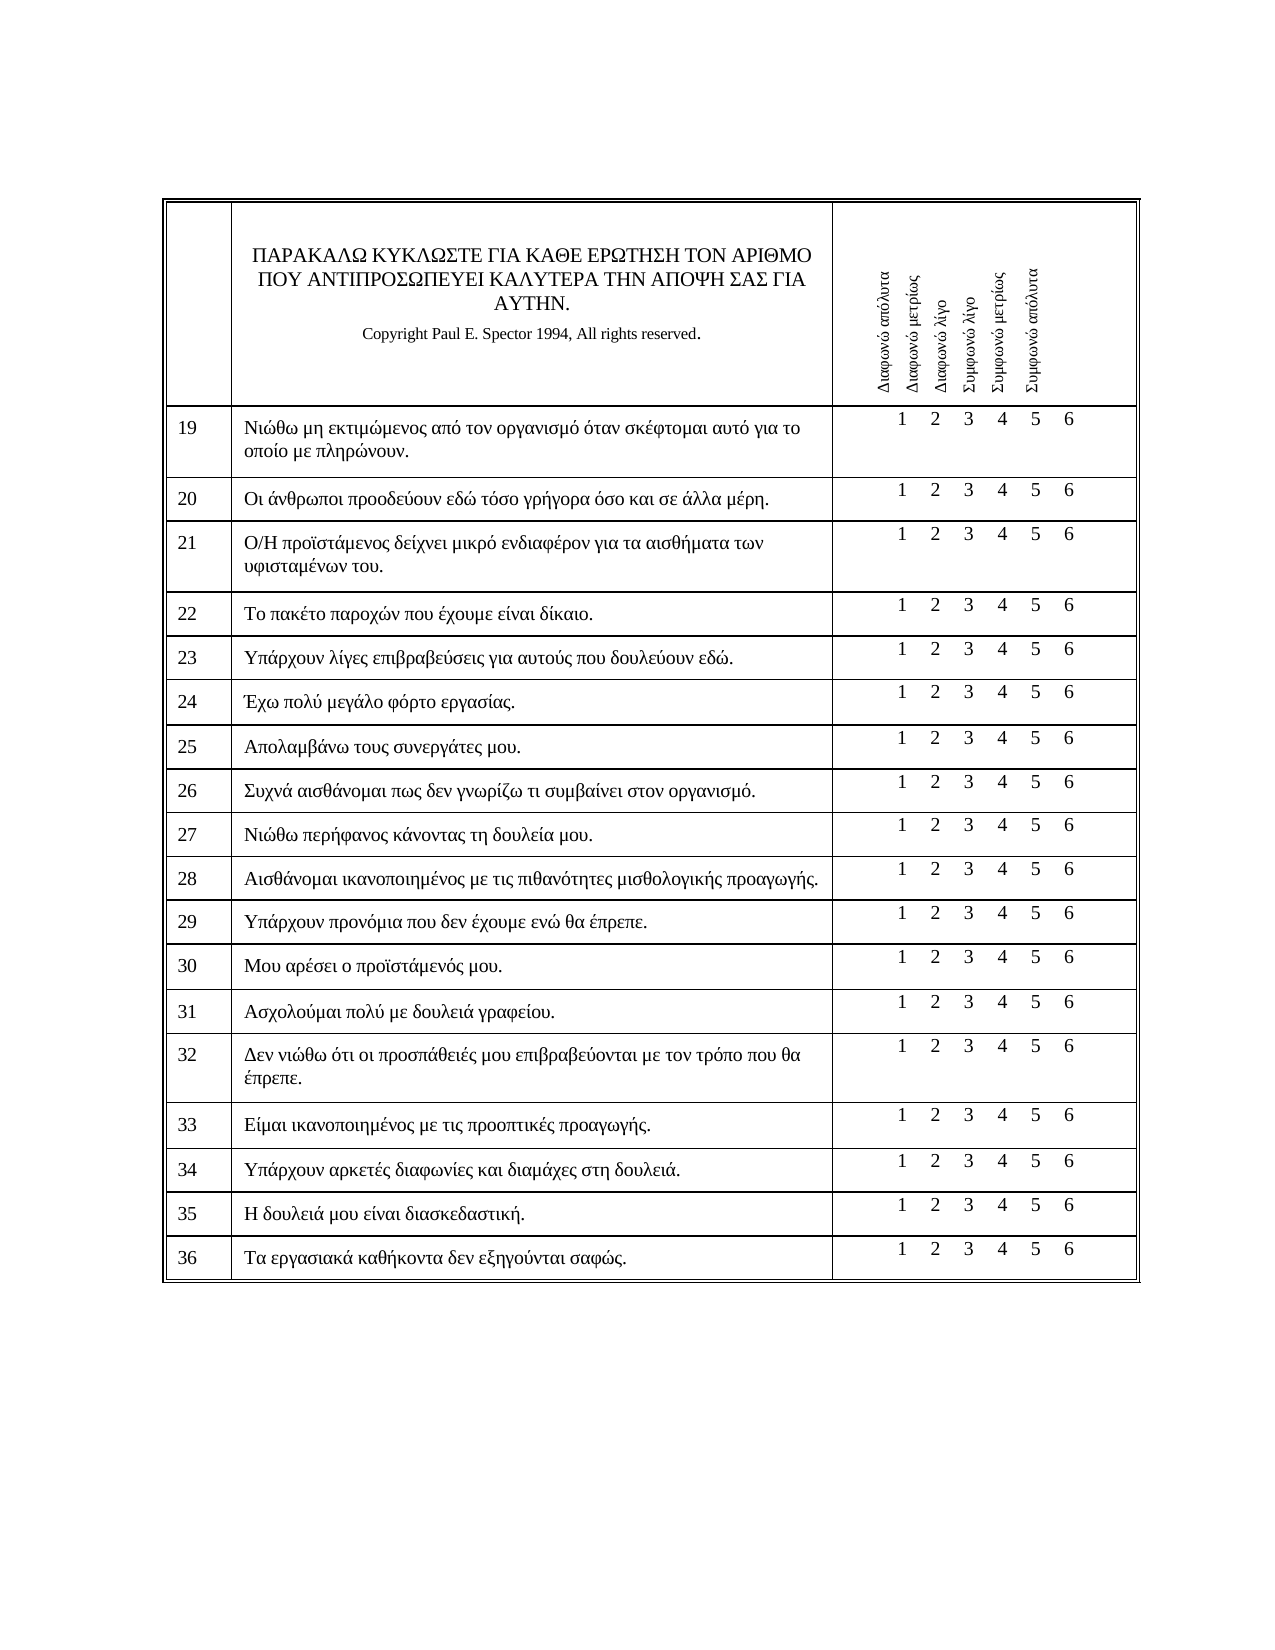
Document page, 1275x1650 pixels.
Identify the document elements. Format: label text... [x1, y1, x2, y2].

table_cell 19 [167, 407, 231, 476]
table_cell 25 [167, 726, 231, 768]
table_cell Απολαμβάνω τους συνεργάτες μου. [232, 726, 832, 768]
table_cell Ο/Η προϊστάμενος δείχνει μικρό ενδιαφέρον για τα αισθήματα των υφισταμένων του. [232, 522, 832, 591]
table_cell 1 2 3 4 5 6 [833, 478, 1136, 520]
table_cell 1 2 3 4 5 6 [833, 813, 1136, 856]
table_cell 33 [167, 1103, 231, 1147]
table_cell 23 [167, 637, 231, 679]
table_cell 1 2 3 4 5 6 [833, 990, 1136, 1032]
table_cell Το πακέτο παροχών που έχουμε είναι δίκαιο. [232, 593, 832, 635]
table_cell Συχνά αισθάνομαι πως δεν γνωρίζω τι συμβαίνει στον οργανισμό. [232, 770, 832, 812]
table_cell Έχω πολύ μεγάλο φόρτο εργασίας. [232, 680, 832, 724]
table_cell 1 2 3 4 5 6 [833, 1034, 1136, 1102]
table_cell 20 [167, 478, 231, 520]
table_cell 32 [167, 1034, 231, 1102]
table_cell 1 2 3 4 5 6 [833, 1193, 1136, 1235]
table_cell 36 [167, 1237, 231, 1279]
table_cell 1 2 3 4 5 6 [833, 1103, 1136, 1147]
table_cell 1 2 3 4 5 6 [833, 593, 1136, 635]
table_cell Η δουλειά μου είναι διασκεδαστική. [232, 1193, 832, 1235]
table_cell Ασχολούμαι πολύ με δουλειά γραφείου. [232, 990, 832, 1032]
table_cell 21 [167, 522, 231, 591]
table_cell 1 2 3 4 5 6 [833, 945, 1136, 989]
table_cell 1 2 3 4 5 6 [833, 637, 1136, 679]
table_cell Αισθάνομαι ικανοποιημένος με τις πιθανότητες μισθολογικής προαγωγής. [232, 857, 832, 899]
table_cell 30 [167, 945, 231, 989]
table_cell 22 [167, 593, 231, 635]
table_cell 1 2 3 4 5 6 [833, 770, 1136, 812]
table_header ΠΑΡΑΚΑΛΩ ΚΥΚΛΩΣΤΕ ΓΙΑ ΚΑΘΕ ΕΡΩΤΗΣΗ ΤΟΝ ΑΡΙΘΜΟ ΠΟΥ ΑΝΤΙΠΡΟΣΩΠΕΥΕΙ ΚΑΛΥΤΕΡΑ ΤΗΝ ΑΠΟΨΗ ΣΑΣ ΓΙΑ ΑΥΤΗΝ. Copyright Paul E. Spector 1994, All rights reserved. [232, 203, 832, 405]
table_cell 28 [167, 857, 231, 899]
table_cell Νιώθω μη εκτιμώμενος από τον οργανισμό όταν σκέφτομαι αυτό για το οποίο με πληρώνουν. [232, 407, 832, 476]
table_cell Δεν νιώθω ότι οι προσπάθειές μου επιβραβεύονται με τον τρόπο που θα έπρεπε. [232, 1034, 832, 1102]
table_cell Μου αρέσει ο προϊστάμενός μου. [232, 945, 832, 989]
table_cell 24 [167, 680, 231, 724]
table_cell 35 [167, 1193, 231, 1235]
table_header Διαφωνώ απόλυτα Διαφωνώ μετρίως Διαφωνώ λίγο Συμφωνώ λίγο Συμφωνώ μετρίως Συμφωνώ απόλυτα [833, 203, 1136, 405]
table_cell 29 [167, 901, 231, 943]
table_cell 1 2 3 4 5 6 [833, 1237, 1136, 1279]
table_cell Τα εργασιακά καθήκοντα δεν εξηγούνται σαφώς. [232, 1237, 832, 1279]
table_cell 1 2 3 4 5 6 [833, 680, 1136, 724]
table_cell 26 [167, 770, 231, 812]
table_cell 1 2 3 4 5 6 [833, 726, 1136, 768]
table_cell 31 [167, 990, 231, 1032]
table_cell 1 2 3 4 5 6 [833, 857, 1136, 899]
table_cell Υπάρχουν αρκετές διαφωνίες και διαμάχες στη δουλειά. [232, 1149, 832, 1191]
table_cell Υπάρχουν λίγες επιβραβεύσεις για αυτούς που δουλεύουν εδώ. [232, 637, 832, 679]
table_cell Είμαι ικανοποιημένος με τις προοπτικές προαγωγής. [232, 1103, 832, 1147]
table_cell 34 [167, 1149, 231, 1191]
table_cell 27 [167, 813, 231, 856]
table_cell 1 2 3 4 5 6 [833, 1149, 1136, 1191]
table_cell Νιώθω περήφανος κάνοντας τη δουλεία μου. [232, 813, 832, 856]
table_cell 1 2 3 4 5 6 [833, 901, 1136, 943]
table_cell 1 2 3 4 5 6 [833, 522, 1136, 591]
table_header [167, 203, 231, 405]
table_cell 1 2 3 4 5 6 [833, 407, 1136, 476]
table_cell Οι άνθρωποι προοδεύουν εδώ τόσο γρήγορα όσο και σε άλλα μέρη. [232, 478, 832, 520]
table_cell Υπάρχουν προνόμια που δεν έχουμε ενώ θα έπρεπε. [232, 901, 832, 943]
